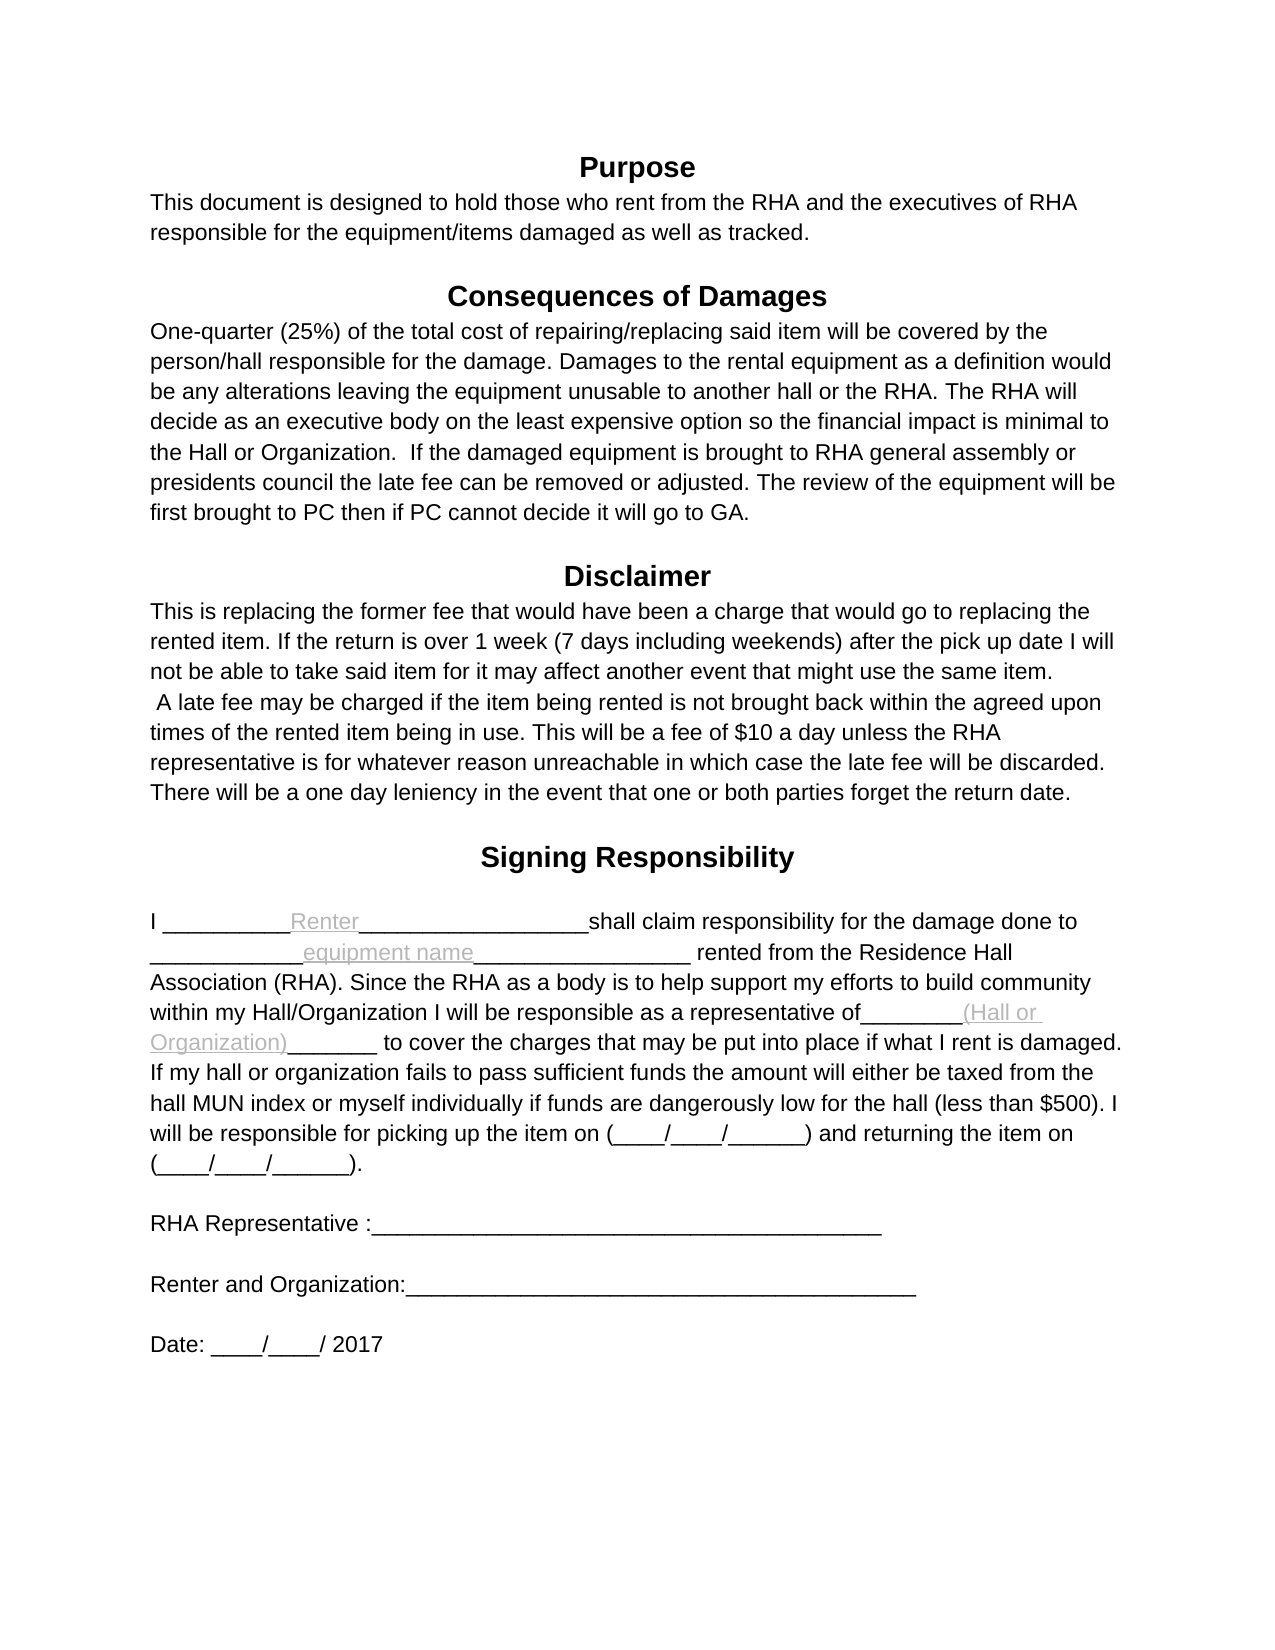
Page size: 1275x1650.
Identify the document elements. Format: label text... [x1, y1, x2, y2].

text This document is designed to hold those who rent from the RHA and the executives of RHA responsible for the equipment/items damaged as well as tracked. [150, 188, 1125, 245]
text Renter and Organization:________________________________________ [150, 1271, 1125, 1297]
text A late fee may be charged if the item being rented is not brought back within the agreed upon times of the rented item being in use. This will be a fee of $10 a day unless the RHA representative is for whatever reason unreachable in which case the late fee will be discarded. There will be a one day leniency in the event that one or both parties forget the return date. [150, 688, 1125, 806]
text Purpose [150, 150, 1125, 183]
text RHA Representative :________________________________________ [150, 1210, 1125, 1237]
text Disclaimer [150, 559, 1125, 593]
text Signing Responsibility [150, 839, 1125, 873]
text Consequences of Damages [150, 279, 1125, 313]
text I __________Renter__________________shall claim responsibility for the damage done to ____________equipment name_________________ rented from the Residence Hall Association (RHA). Since the RHA as a body is to help support my efforts to build community within my Hall/Organization I will be responsible as a representative of________(Hall or Organization)_______ to cover the charges that may be put into place if what I rent is damaged. If my hall or organization fails to pass sufficient funds the amount will either be taxed from the hall MUN index or myself individually if funds are dangerously low for the hall (less than $500). I will be responsible for picking up the item on (____/____/______) and returning the item on (____/____/______). [150, 908, 1125, 1176]
text This is replacing the former fee that would have been a charge that would go to replacing the rented item. If the return is over 1 week (7 days including weekends) after the pick up date I will not be able to take said item for it may affect another event that might use the same item. [150, 598, 1125, 685]
text Date: ____/____/ 2017 [150, 1331, 1125, 1358]
text One-quarter (25%) of the total cost of repairing/replacing said item will be covered by the person/hall responsible for the damage. Damages to the rental equipment as a definition would be any alterations leaving the equipment unusable to another hall or the RHA. The RHA will decide as an executive body on the least expensive option so the financial impact is minimal to the Hall or Organization. If the damaged equipment is brought to RHA general assembly or presidents council the late fee can be removed or adjusted. The review of the equipment will be first brought to PC then if PC cannot decide it will go to GA. [150, 318, 1125, 525]
